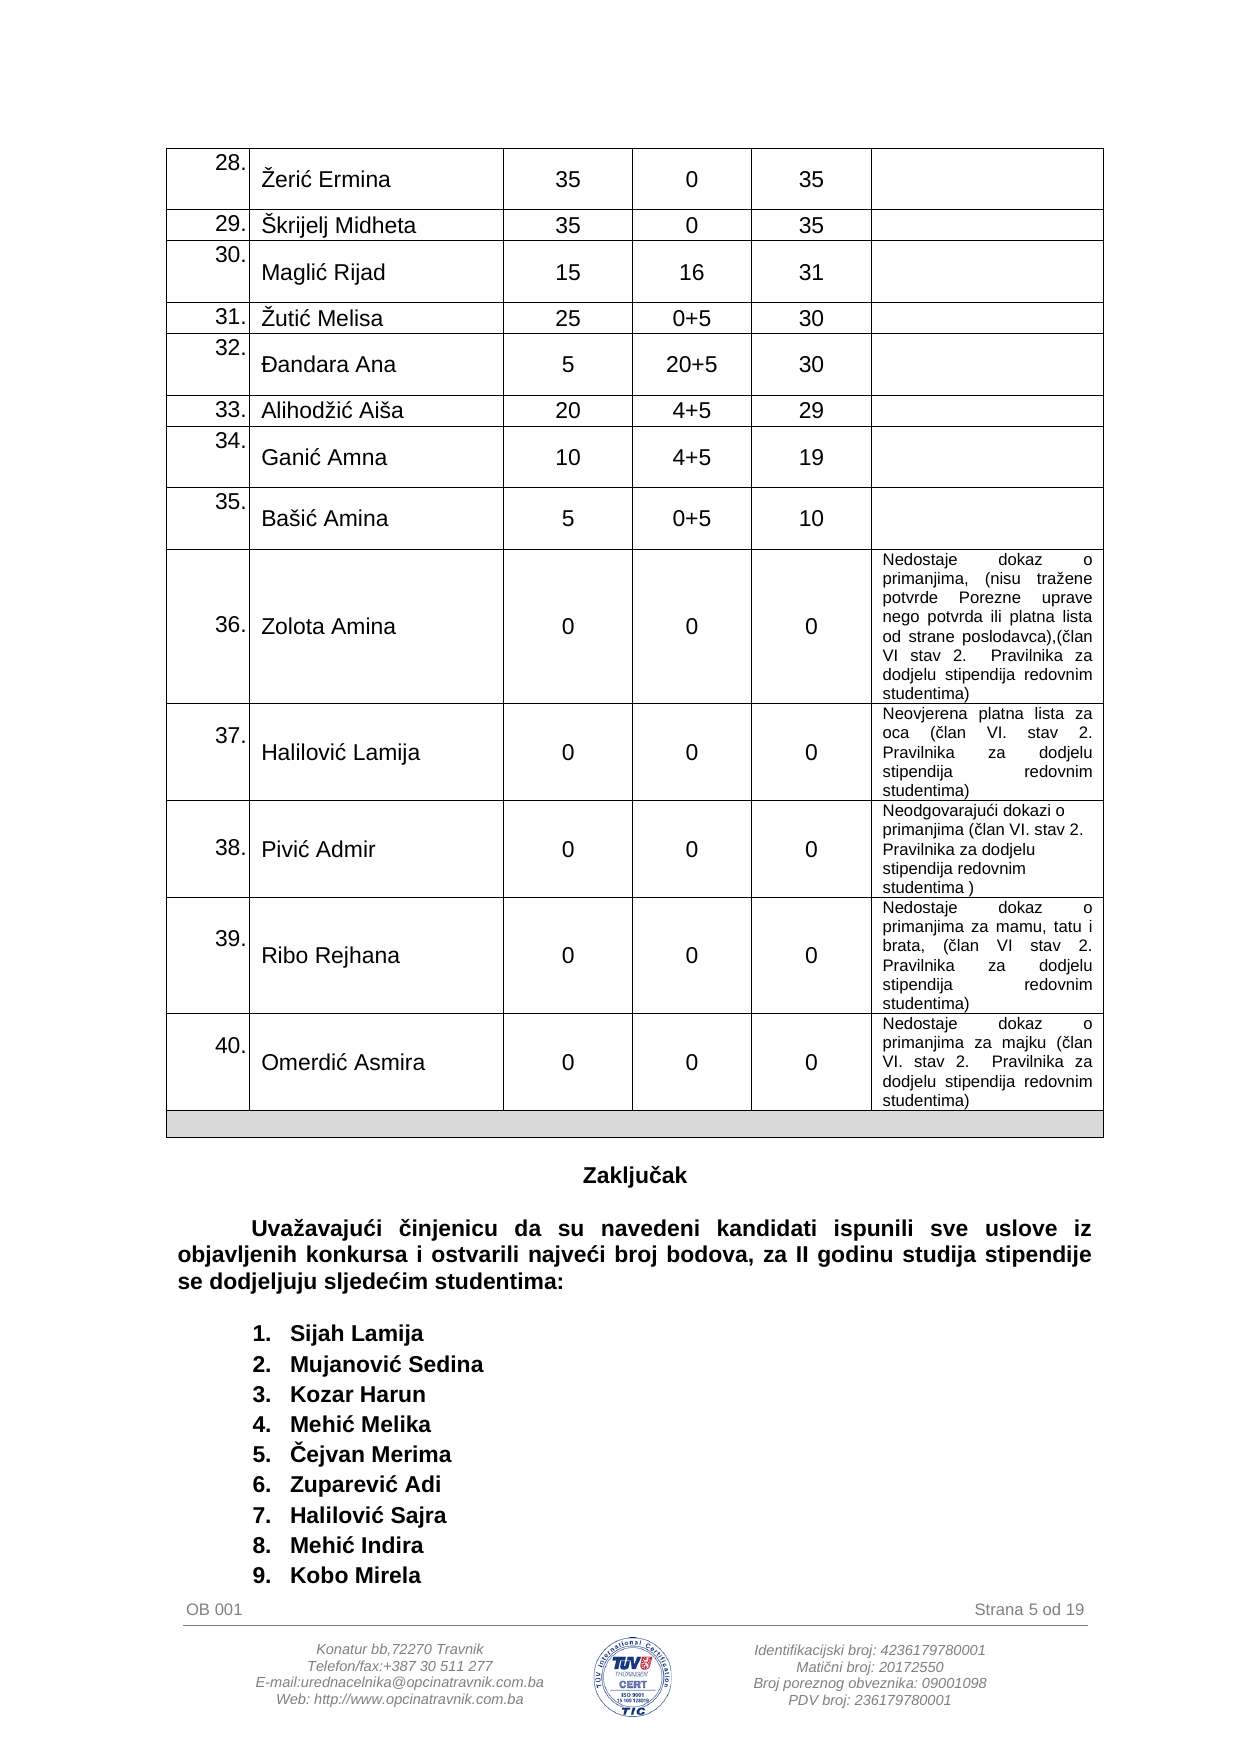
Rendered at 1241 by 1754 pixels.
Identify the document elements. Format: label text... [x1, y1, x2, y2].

table_cell Ribo Rejhana [250, 898, 503, 1013]
table_cell 10 [752, 488, 871, 549]
table_cell [872, 334, 1103, 394]
table_cell [872, 396, 1103, 426]
table_cell 0 [752, 704, 871, 800]
list Mehić Melika [252, 1411, 1092, 1437]
table_cell 0 [633, 898, 751, 1013]
table_cell 30 [752, 303, 871, 333]
table_cell 0+5 [633, 303, 751, 333]
table_cell 0 [504, 550, 632, 703]
table_cell [872, 427, 1103, 487]
list Kozar Harun [252, 1381, 1092, 1407]
table_cell 35 [752, 210, 871, 240]
table_cell 0 [633, 149, 751, 209]
table_cell 35 [752, 149, 871, 209]
table_cell [167, 704, 249, 800]
table_cell Neovjerena platna lista za oca (član VI. stav 2. Pravilnika za dodjelu stipendija redovnim studentima) [872, 704, 1103, 800]
table_cell 4+5 [633, 427, 751, 487]
table_cell [167, 898, 249, 1013]
table_cell Nedostaje dokaz o primanjima, (nisu tražene potvrde Porezne uprave nego potvrda ili platna lista od strane poslodavca),(član VI stav 2. Pravilnika za dodjelu stipendija redovnim studentima) [872, 550, 1103, 703]
table_cell 5 [504, 334, 632, 394]
table_cell 20 [504, 396, 632, 426]
table_cell 15 [504, 241, 632, 302]
list Mujanović Sedina [252, 1351, 1092, 1377]
list Zuparević Adi [252, 1471, 1092, 1498]
table_cell 0+5 [633, 488, 751, 549]
list Sijah Lamija [252, 1320, 1092, 1347]
table_cell Žerić Ermina [250, 149, 503, 209]
table_cell [167, 1111, 1103, 1137]
list Čejvan Merima [252, 1441, 1092, 1467]
table_cell [167, 1014, 249, 1110]
table_cell 0 [504, 704, 632, 800]
table_cell Omerdić Asmira [250, 1014, 503, 1110]
table_cell 0 [633, 550, 751, 703]
table_cell [872, 303, 1103, 333]
table_cell 5 [504, 488, 632, 549]
table_cell 0 [633, 801, 751, 897]
table_cell [167, 241, 249, 302]
table_cell 0 [752, 801, 871, 897]
text Zaključak [177, 1162, 1092, 1188]
table_cell Pivić Admir [250, 801, 503, 897]
table_cell [167, 210, 249, 240]
table_cell Žutić Melisa [250, 303, 503, 333]
table_cell Ganić Amna [250, 427, 503, 487]
table_cell 0 [752, 1014, 871, 1110]
table_cell 0 [504, 898, 632, 1013]
table_cell 35 [504, 210, 632, 240]
table_cell 30 [752, 334, 871, 394]
table_cell 35 [504, 149, 632, 209]
table_cell Alihodžić Aiša [250, 396, 503, 426]
table_cell 0 [633, 210, 751, 240]
table_cell [872, 488, 1103, 549]
table_cell [872, 210, 1103, 240]
table_cell 19 [752, 427, 871, 487]
table_cell 20+5 [633, 334, 751, 394]
table_cell 4+5 [633, 396, 751, 426]
table_cell [167, 488, 249, 549]
table_cell Neodgovarajući dokazi o primanjima (član VI. stav 2. Pravilnika za dodjelu stipendija redovnim studentima ) [872, 801, 1103, 897]
table_cell 29 [752, 396, 871, 426]
table_cell [167, 550, 249, 703]
table_cell 0 [752, 550, 871, 703]
table_cell [167, 396, 249, 426]
table_cell [167, 334, 249, 394]
table_cell 25 [504, 303, 632, 333]
list Mehić Indira [252, 1532, 1092, 1558]
table_cell 16 [633, 241, 751, 302]
table_cell Đandara Ana [250, 334, 503, 394]
table_cell 10 [504, 427, 632, 487]
list Kobo Mirela [252, 1562, 1092, 1588]
table_cell [167, 427, 249, 487]
table_cell [167, 149, 249, 209]
picture [593, 1637, 672, 1717]
table_cell Nedostaje dokaz o primanjima za majku (član VI. stav 2. Pravilnika za dodjelu stipendija redovnim studentima) [872, 1014, 1103, 1110]
table_cell 0 [504, 801, 632, 897]
table_cell 0 [504, 1014, 632, 1110]
table_cell 0 [633, 704, 751, 800]
text Uvažavajući činjenicu da su navedeni kandidati ispunili sve uslove iz objavljenih konkursa i ostvarili najveći broj bodova, za II godinu studija stipendije se dodjeljuju sljedećim studentima: [177, 1215, 1092, 1294]
table_cell Maglić Rijad [250, 241, 503, 302]
table_cell Bašić Amina [250, 488, 503, 549]
table_cell 0 [633, 1014, 751, 1110]
table_cell Zolota Amina [250, 550, 503, 703]
list Halilović Sajra [252, 1502, 1092, 1528]
table_cell [872, 241, 1103, 302]
table_cell Nedostaje dokaz o primanjima za mamu, tatu i brata, (član VI stav 2. Pravilnika za dodjelu stipendija redovnim studentima) [872, 898, 1103, 1013]
table_cell 31 [752, 241, 871, 302]
table_cell [872, 149, 1103, 209]
table_cell 0 [752, 898, 871, 1013]
table_cell Škrijelj Midheta [250, 210, 503, 240]
table_cell Halilović Lamija [250, 704, 503, 800]
table_cell [167, 303, 249, 333]
table_cell [167, 801, 249, 897]
